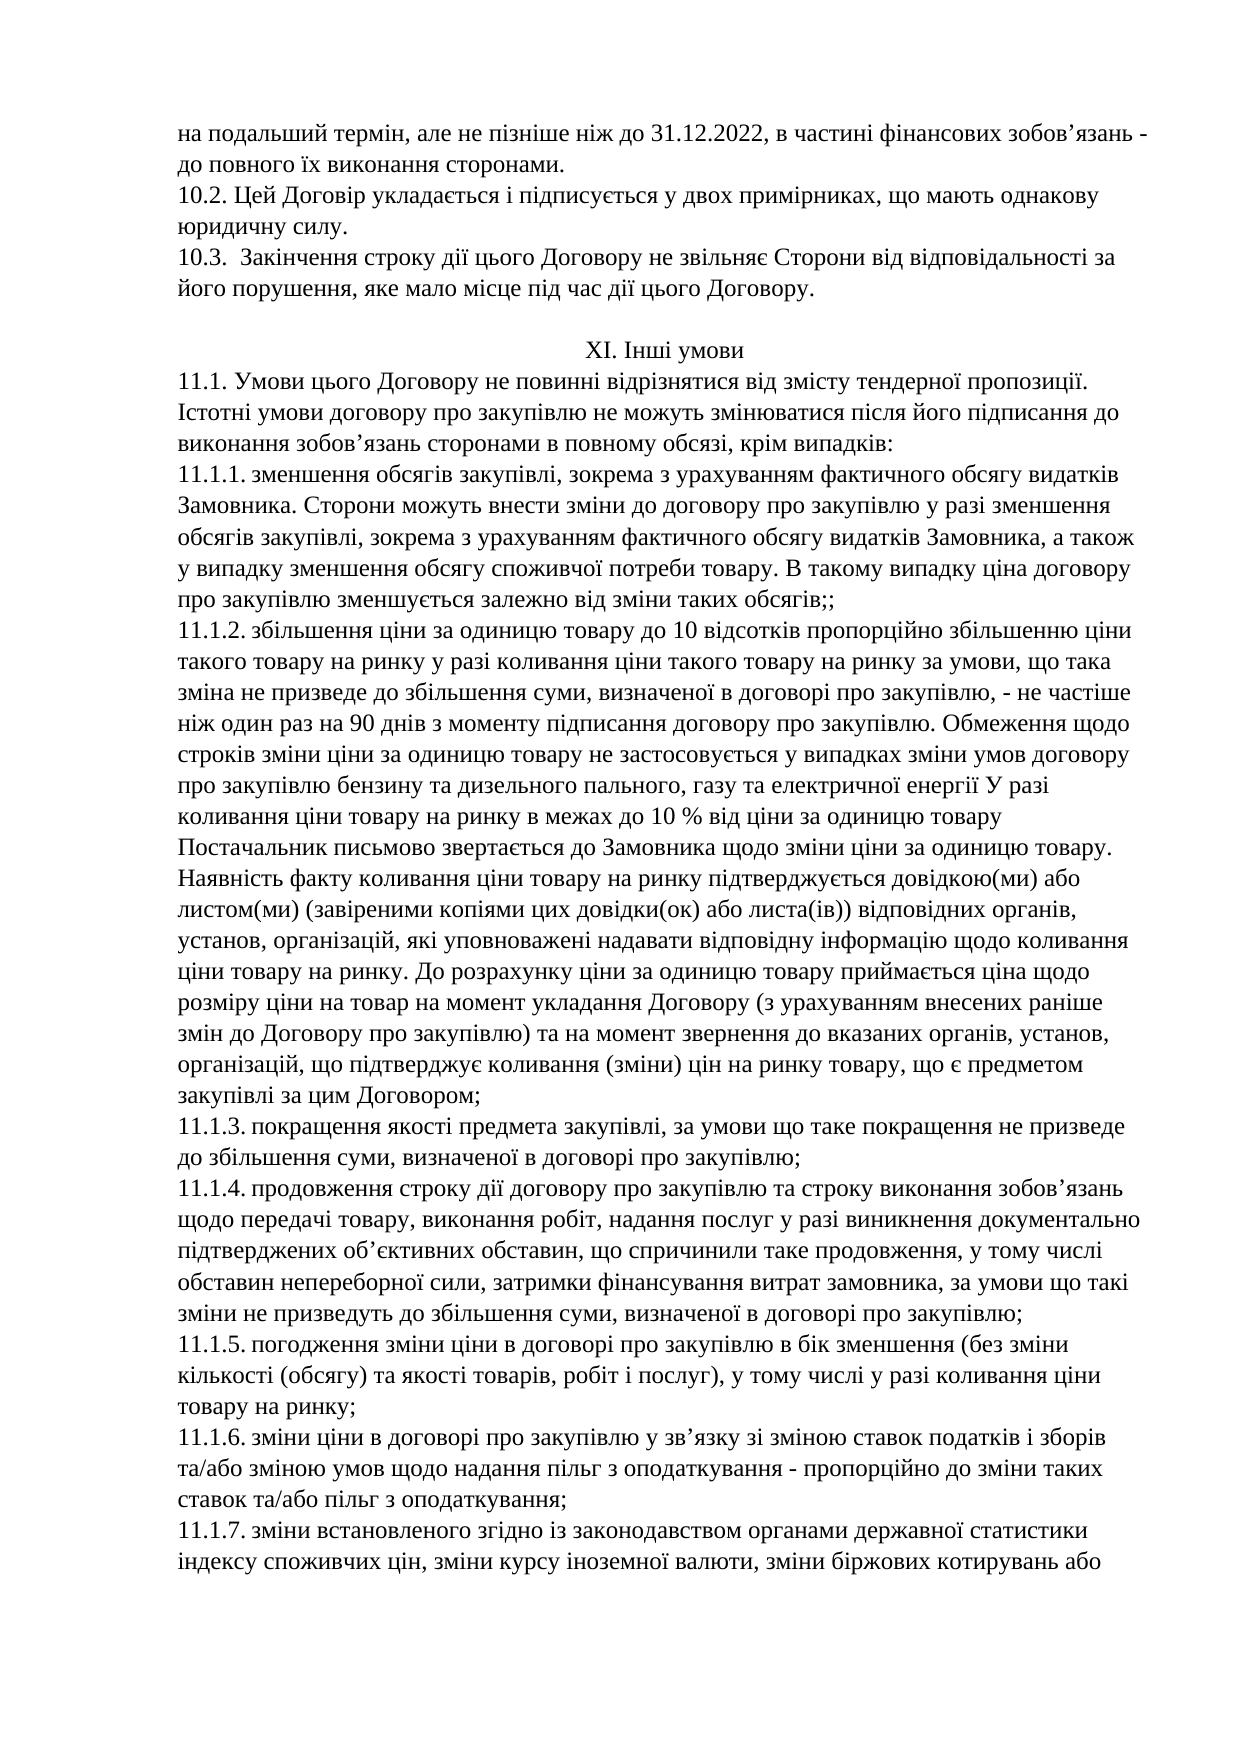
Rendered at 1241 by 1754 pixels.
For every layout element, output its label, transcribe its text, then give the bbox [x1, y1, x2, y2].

text 11.1.2. збільшення ціни за одиницю товару до 10 відсотків пропорційно збільшенню ціни такого товару на ринку у разі коливання ціни такого товару на ринку за умови, що така зміна не призведе до збільшення суми, визначеної в договорі про закупівлю, - не частіше ніж один раз на 90 днів з моменту підписання договору про закупівлю. Обмеження щодо строків зміни ціни за одиницю товару не застосовується у випадках зміни умов договору про закупівлю бензину та дизельного пального, газу та електричної енергії У разі коливання ціни товару на ринку в межах до 10 % від ціни за одиницю товару Постачальник письмово звертається до Замовника щодо зміни ціни за одиницю товару. Наявність факту коливання ціни товару на ринку підтверджується довідкою(ми) або листом(ми) (завіреними копіями цих довідки(ок) або листа(ів)) відповідних органів, установ, організацій, які уповноважені надавати відповідну інформацію щодо коливання ціни товару на ринку. До розрахунку ціни за одиницю товару приймається ціна щодо розміру ціни на товар на момент укладання Договору (з урахуванням внесених раніше змін до Договору про закупівлю) та на момент звернення до вказаних органів, установ, організацій, що підтверджує коливання (зміни) цін на ринку товару, що є предметом закупівлі за цим Договором; [177, 615, 1152, 1109]
text 11.1. Умови цього Договору не повинні відрізнятися від змісту тендерної пропозиції. Істотні умови договору про закупівлю не можуть змінюватися після його підписання до виконання зобов’язань сторонами в повному обсязі, крім випадків: [177, 366, 1152, 457]
text 10.3. Закінчення строку дії цього Договору не звільняє Сторони від відповідальності за його порушення, яке мало місце під час дії цього Договору. [177, 242, 1152, 302]
text обсягів закупівлі, зокрема з урахуванням фактичного обсягу видатків Замовника, а також у випадку зменшення обсягу споживчої потреби товару. В такому випадку ціна договору про закупівлю зменшується залежно від зміни таких обсягів;; [177, 522, 1152, 612]
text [177, 1515, 1152, 1575]
text 11.1.4. продовження строку дії договору про закупівлю та строку виконання зобов’язань щодо передачі товару, виконання робіт, надання послуг у разі виникнення документально підтверджених об’єктивних обставин, що спричинили таке продовження, у тому числі обставин непереборної сили, затримки фінансування витрат замовника, за умови що такі зміни не призведуть до збільшення суми, визначеної в договорі про закупівлю; [177, 1173, 1152, 1326]
text XІ. Інші умови [177, 335, 1152, 364]
text 10.2. Цей Договір укладається і підписується у двох примірниках, що мають однакову юридичну силу. [177, 180, 1152, 240]
text 11.1.5. погодження зміни ціни в договорі про закупівлю в бік зменшення (без зміни кількості (обсягу) та якості товарів, робіт і послуг), у тому числі у разі коливання ціни товару на ринку; [177, 1329, 1152, 1419]
text 11.1.1. зменшення обсягів закупівлі, зокрема з урахуванням фактичного обсягу видатків [177, 459, 1152, 488]
text 11.1.6. зміни ціни в договорі про закупівлю у зв’язку зі зміною ставок податків і зборів та/або зміною умов щодо надання пільг з оподаткування - пропорційно до зміни таких ставок та/або пільг з оподаткування; [177, 1422, 1152, 1513]
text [177, 118, 1152, 178]
text 11.1.3. покращення якості предмета закупівлі, за умови що таке покращення не призведе до збільшення суми, визначеної в договорі про закупівлю; [177, 1111, 1152, 1171]
text Замовника. Сторони можуть внести зміни до договору про закупівлю у разі зменшення [177, 491, 1152, 519]
